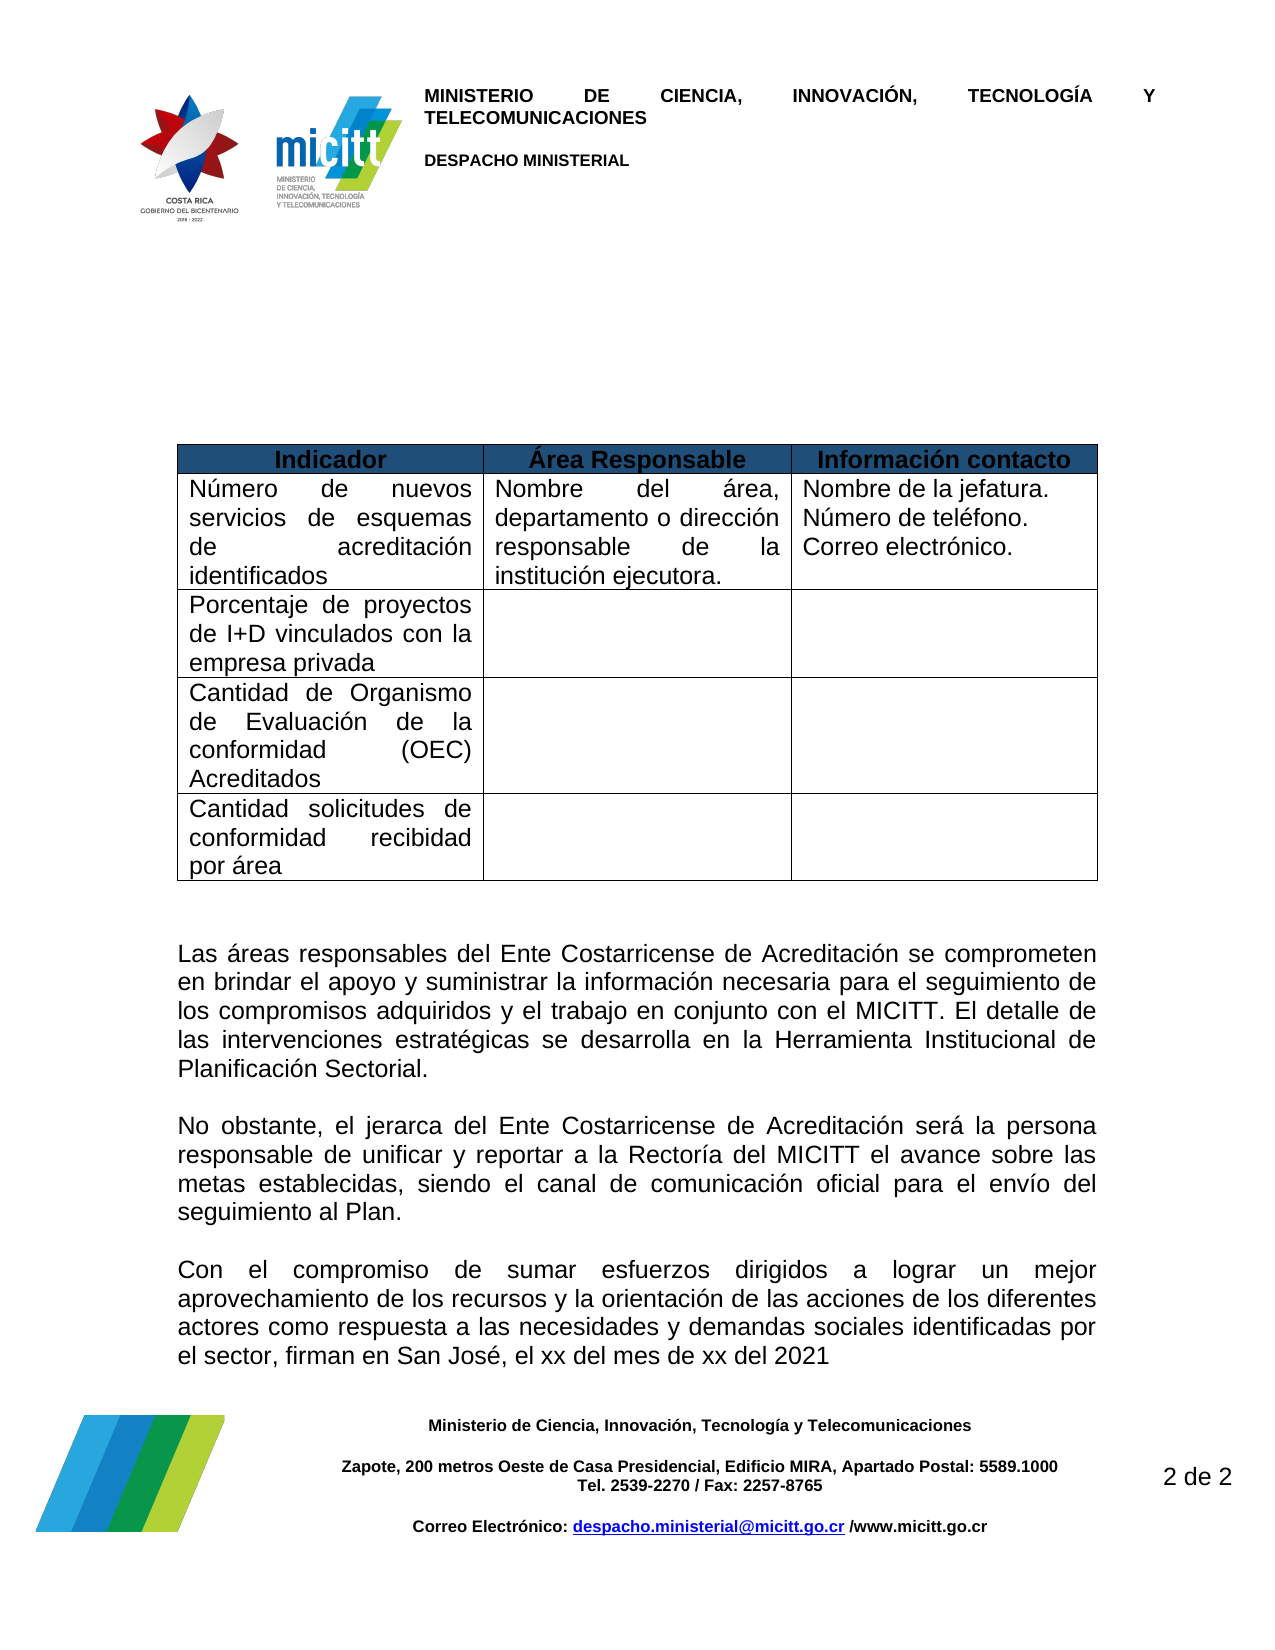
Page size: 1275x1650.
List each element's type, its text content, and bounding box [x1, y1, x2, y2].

table_cell [792, 678, 1097, 793]
table_cell [792, 590, 1097, 677]
text No obstante, el jerarca del Ente Costarricense de Acreditación será la persona responsable de unificar y reportar a la Rectoría del MICITT el avance sobre las metas establecidas, siendo el canal de comunicación oficial para el envío del seguimiento al Plan. [177, 1111, 1098, 1226]
table_header Indicador [178, 445, 483, 473]
text Con el compromiso de sumar esfuerzos dirigidos a lograr un mejor aprovechamiento de los recursos y la orientación de las acciones de los diferentes actores como respuesta a las necesidades y demandas sociales identificadas por el sector, firman en San José, el xx del mes de xx del 2021 [177, 1255, 1098, 1370]
table_cell Nombre de la jefatura. Número de teléfono. Correo electrónico. [792, 474, 1097, 589]
table_cell [484, 590, 791, 677]
text Las áreas responsables del Ente Costarricense de Acreditación se comprometen en brindar el apoyo y suministrar la información necesaria para el seguimiento de los compromisos adquiridos y el trabajo en conjunto con el MICITT. El detalle de las intervenciones estratégicas se desarrolla en la Herramienta Institucional de Planificación Sectorial. [177, 938, 1098, 1082]
table_cell [792, 794, 1097, 880]
table_cell [484, 678, 791, 793]
picture [119, 85, 409, 231]
table_cell Número de nuevos servicios de esquemas de acreditación identificados [178, 474, 483, 589]
table_cell Cantidad de Organismo de Evaluación de la conformidad (OEC) Acreditados [178, 678, 483, 793]
table_header Información contacto [792, 445, 1097, 473]
table_cell Nombre del área, departamento o dirección responsable de la institución ejecutora. [484, 474, 791, 589]
table_cell Porcentaje de proyectos de I+D vinculados con la empresa privada [178, 590, 483, 677]
table_header Área Responsable [484, 445, 791, 473]
table_cell Cantidad solicitudes de conformidad recibidad por área [178, 794, 483, 880]
table_cell [484, 794, 791, 880]
picture [35, 1415, 225, 1534]
